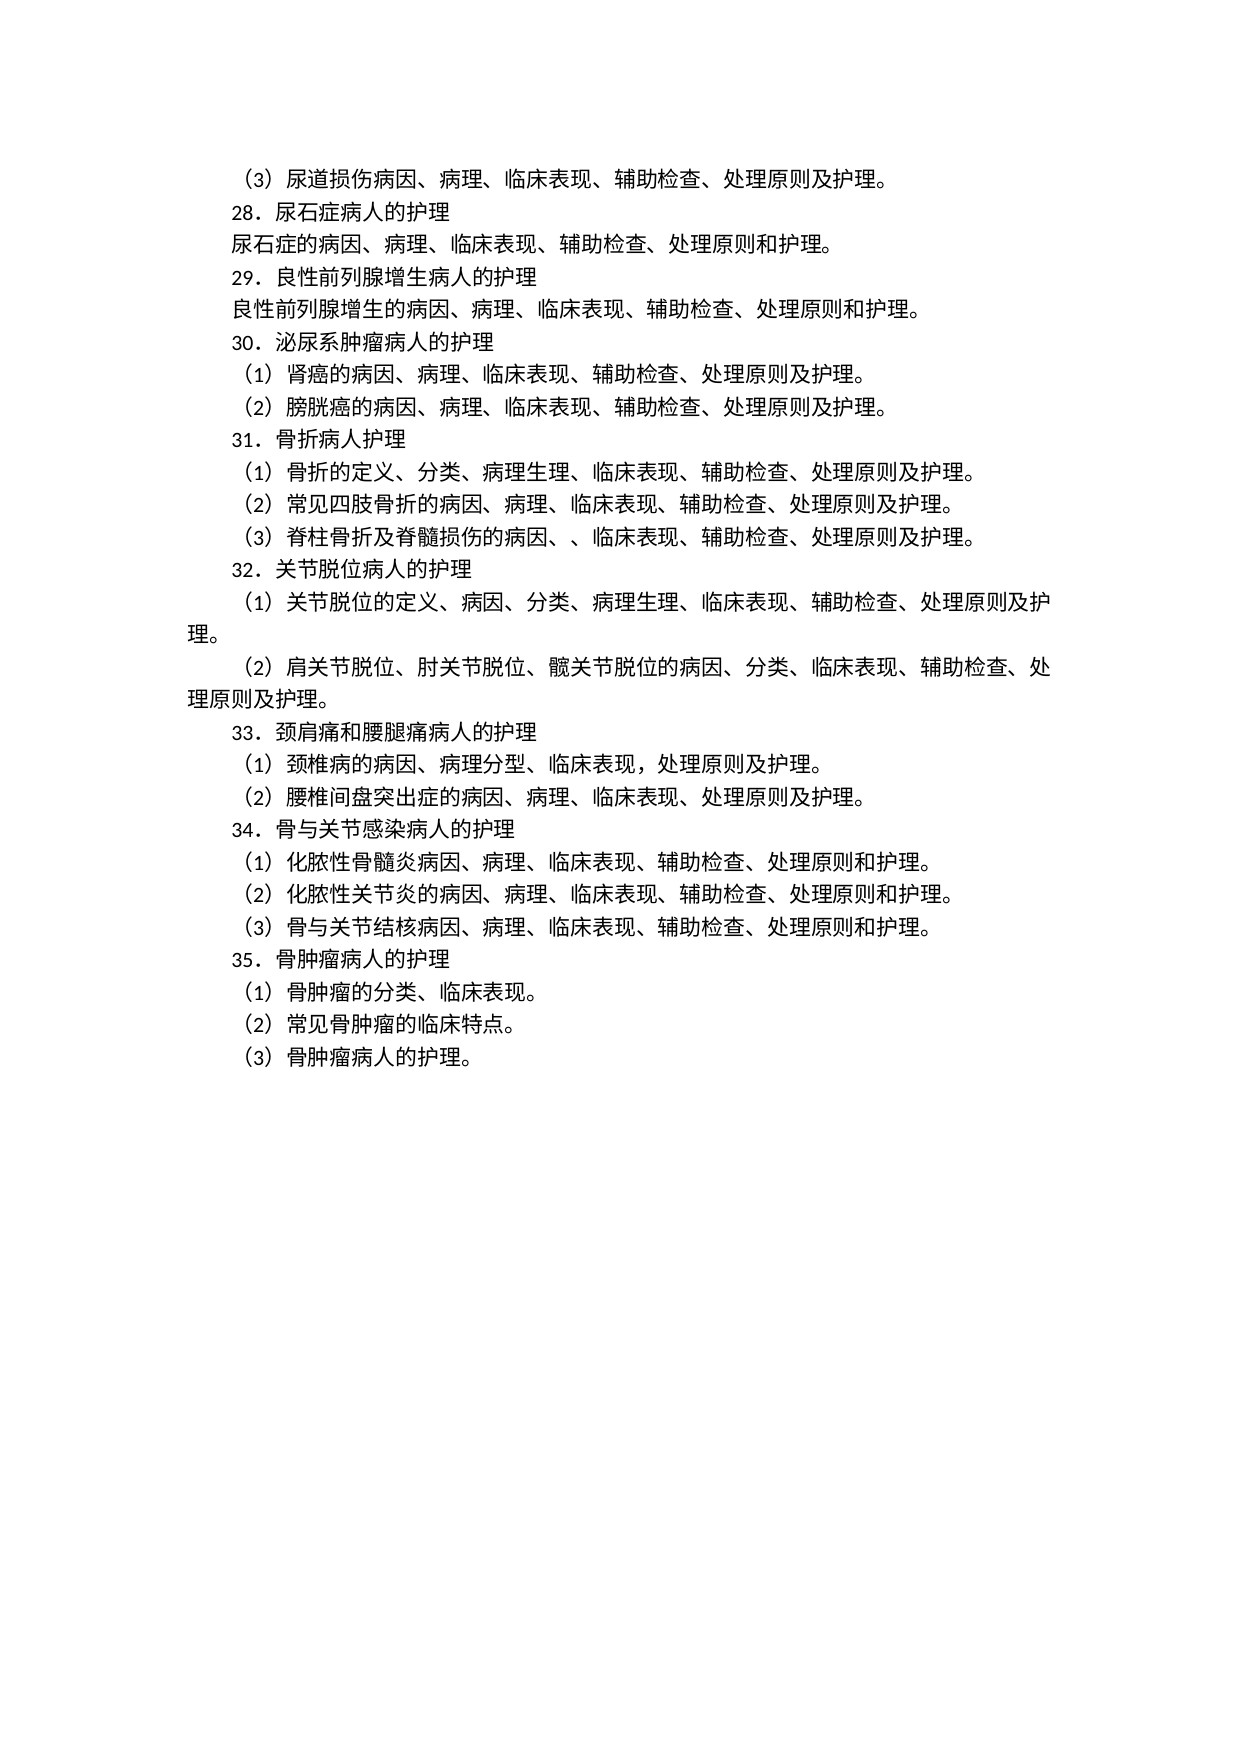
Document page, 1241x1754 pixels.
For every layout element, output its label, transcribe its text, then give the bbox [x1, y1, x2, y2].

text 尿石症的病因、病理、临床表现、辅助检查、处理原则和护理。 [187, 227, 1053, 259]
text （2）常见四肢骨折的病因、病理、临床表现、辅助检查、处理原则及护理。 [187, 487, 1053, 519]
text （1）关节脱位的定义、病因、分类、病理生理、临床表现、辅助检查、处理原则及护理。 [187, 584, 1053, 649]
text （2）腰椎间盘突出症的病因、病理、临床表现、处理原则及护理。 [187, 779, 1053, 812]
text （2）化脓性关节炎的病因、病理、临床表现、辅助检查、处理原则和护理。 [187, 877, 1053, 909]
text 32．关节脱位病人的护理 [187, 552, 1053, 584]
text （3）脊柱骨折及脊髓损伤的病因、、临床表现、辅助检查、处理原则及护理。 [187, 519, 1053, 552]
text 35．骨肿瘤病人的护理 [187, 942, 1053, 974]
text （3）骨肿瘤病人的护理。 [187, 1039, 1053, 1072]
text 29．良性前列腺增生病人的护理 [187, 259, 1053, 292]
text （3）尿道损伤病因、病理、临床表现、辅助检查、处理原则及护理。 [187, 162, 1053, 194]
text 30．泌尿系肿瘤病人的护理 [187, 324, 1053, 357]
text （1）颈椎病的病因、病理分型、临床表现，处理原则及护理。 [187, 747, 1053, 779]
text （1）骨肿瘤的分类、临床表现。 [187, 974, 1053, 1007]
text （2）常见骨肿瘤的临床特点。 [187, 1007, 1053, 1039]
text （1）骨折的定义、分类、病理生理、临床表现、辅助检查、处理原则及护理。 [187, 454, 1053, 487]
text （1）肾癌的病因、病理、临床表现、辅助检查、处理原则及护理。 [187, 357, 1053, 389]
text 34．骨与关节感染病人的护理 [187, 812, 1053, 844]
text （1）化脓性骨髓炎病因、病理、临床表现、辅助检查、处理原则和护理。 [187, 844, 1053, 877]
text （2）肩关节脱位、肘关节脱位、髋关节脱位的病因、分类、临床表现、辅助检查、处理原则及护理。 [187, 649, 1053, 714]
text 良性前列腺增生的病因、病理、临床表现、辅助检查、处理原则和护理。 [187, 292, 1053, 324]
text 28．尿石症病人的护理 [187, 194, 1053, 227]
text （3）骨与关节结核病因、病理、临床表现、辅助检查、处理原则和护理。 [187, 909, 1053, 942]
text 31．骨折病人护理 [187, 422, 1053, 454]
text 33．颈肩痛和腰腿痛病人的护理 [187, 714, 1053, 747]
text （2）膀胱癌的病因、病理、临床表现、辅助检查、处理原则及护理。 [187, 389, 1053, 422]
